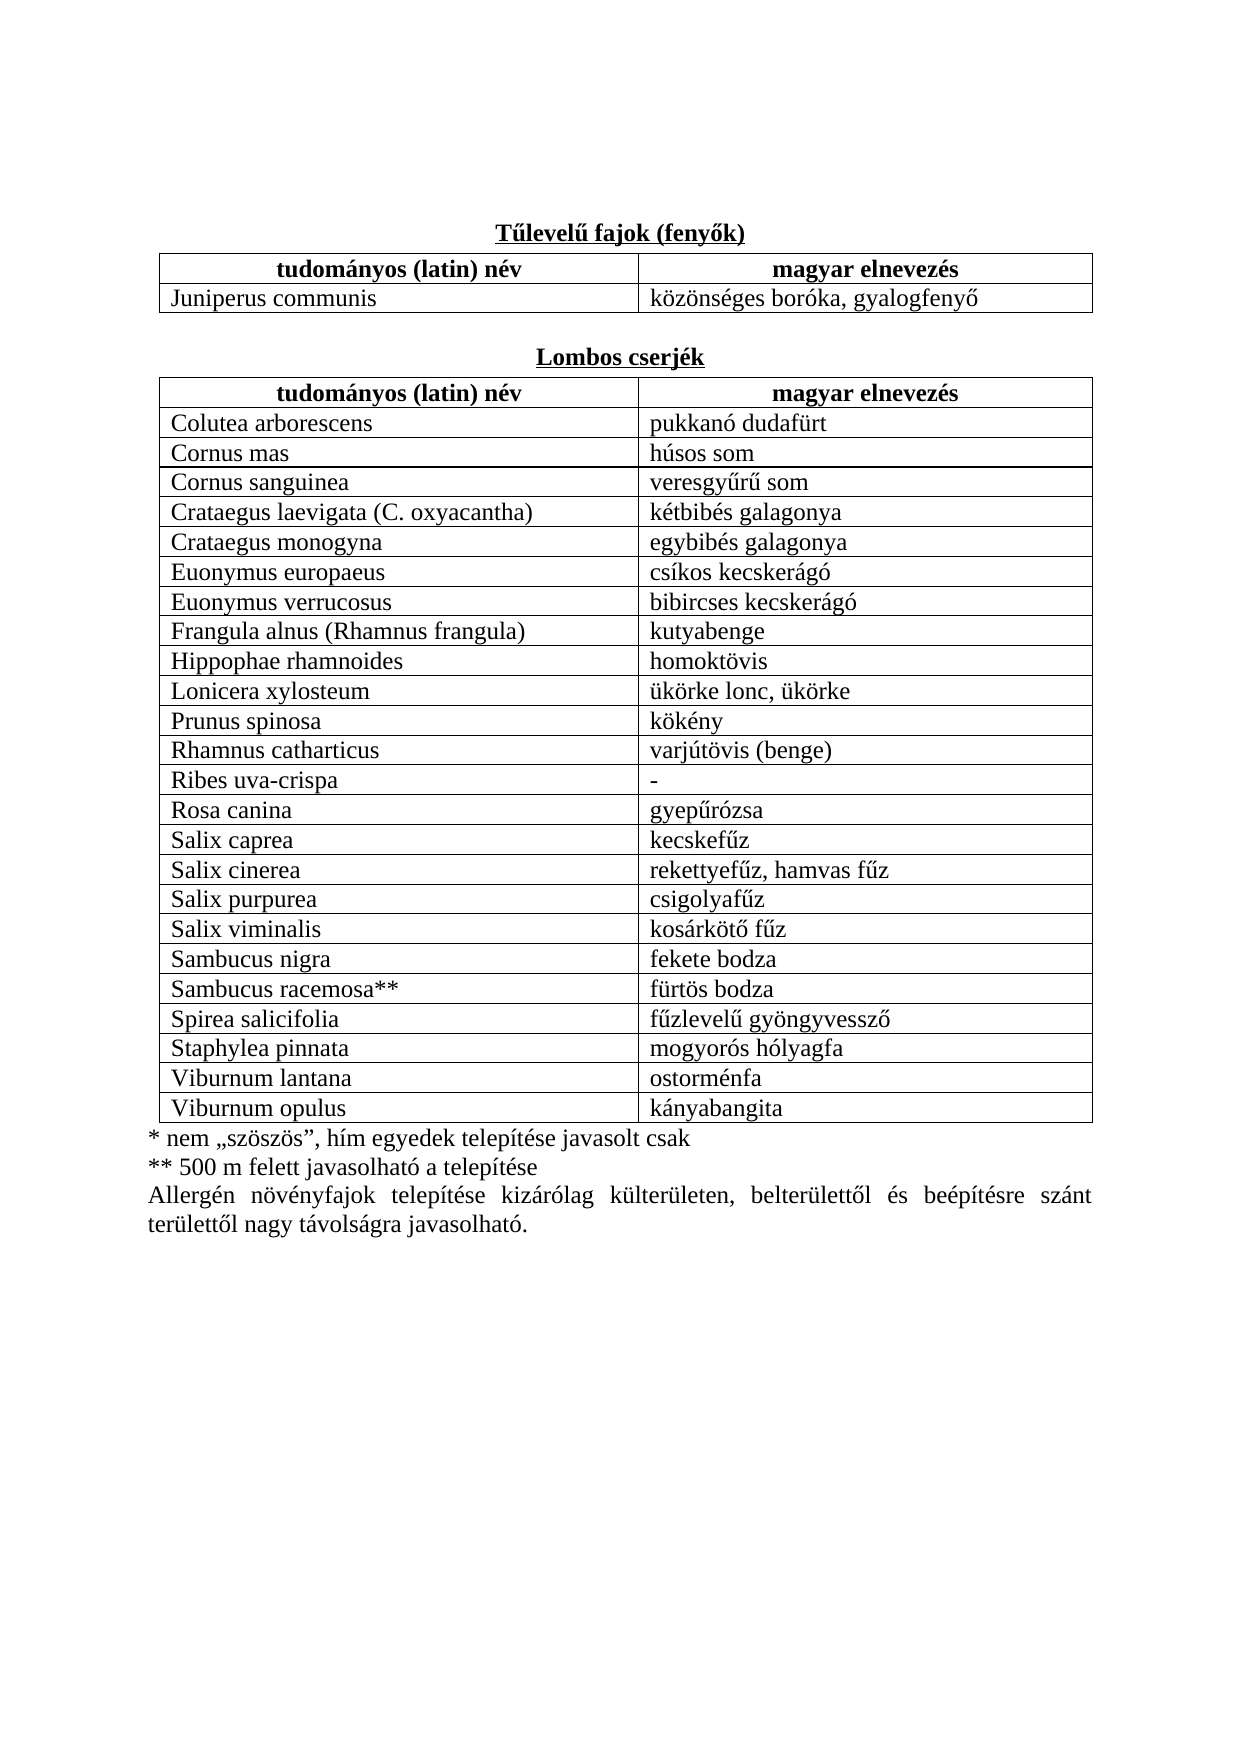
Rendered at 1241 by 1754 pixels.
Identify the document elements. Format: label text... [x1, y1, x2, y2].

table_cell Frangula alnus (Rhamnus frangula) [160, 616, 638, 645]
table_cell mogyorós hólyagfa [639, 1034, 1092, 1062]
table_cell csigolyafűz [639, 885, 1092, 913]
table_cell Salix caprea [160, 825, 638, 854]
table_cell húsos som [639, 438, 1092, 466]
table_cell Spirea salicifolia [160, 1004, 638, 1032]
table_cell ükörke lonc, ükörke [639, 676, 1092, 705]
table_cell kosárkötő fűz [639, 914, 1092, 943]
table_cell Sambucus racemosa** [160, 974, 638, 1003]
table_header tudományos (latin) név [160, 254, 638, 282]
table_cell Rosa canina [160, 795, 638, 824]
table_cell Sambucus nigra [160, 944, 638, 973]
table_cell veresgyűrű som [639, 468, 1092, 496]
table_cell közönséges boróka, gyalogfenyő [639, 284, 1092, 312]
table_cell Salix purpurea [160, 885, 638, 913]
table_cell Cornus mas [160, 438, 638, 466]
table_cell homoktövis [639, 646, 1092, 675]
table_cell Viburnum opulus [160, 1093, 638, 1122]
table_cell gyepűrózsa [639, 795, 1092, 824]
table_header tudományos (latin) név [160, 378, 638, 407]
table_cell pukkanó dudafürt [639, 408, 1092, 437]
text * nem „szöszös”, hím egyedek telepítése javasolt csak [148, 1123, 1093, 1152]
table_cell fürtös bodza [639, 974, 1092, 1003]
text Tűlevelű fajok (fenyők) [148, 218, 1093, 246]
table_cell Juniperus communis [160, 284, 638, 312]
table_cell - [639, 765, 1092, 794]
table_cell Cornus sanguinea [160, 468, 638, 496]
table_cell Salix cinerea [160, 855, 638, 883]
table_cell kányabangita [639, 1093, 1092, 1122]
table_cell Crataegus monogyna [160, 527, 638, 556]
table_cell Salix viminalis [160, 914, 638, 943]
table_cell kutyabenge [639, 616, 1092, 645]
table_cell Colutea arborescens [160, 408, 638, 437]
table_cell Viburnum lantana [160, 1063, 638, 1092]
table_cell Hippophae rhamnoides [160, 646, 638, 675]
table_cell Staphylea pinnata [160, 1034, 638, 1062]
table_cell fekete bodza [639, 944, 1092, 973]
table_cell fűzlevelű gyöngyvessző [639, 1004, 1092, 1032]
table_cell Crataegus laevigata (C. oxyacantha) [160, 497, 638, 526]
table_cell kétbibés galagonya [639, 497, 1092, 526]
table_cell Lonicera xylosteum [160, 676, 638, 705]
text ** felett javasolható a telepítése [148, 1152, 1093, 1180]
table_cell Euonymus verrucosus [160, 587, 638, 615]
table_cell varjútövis (benge) [639, 736, 1092, 764]
table_cell Ribes uva-crispa [160, 765, 638, 794]
table_cell egybibés galagonya [639, 527, 1092, 556]
table_cell rekettyefűz, hamvas fűz [639, 855, 1092, 883]
table_cell csíkos kecskerágó [639, 557, 1092, 586]
text Lombos cserjék [148, 342, 1093, 371]
table_cell Euonymus europaeus [160, 557, 638, 586]
table_cell Prunus spinosa [160, 706, 638, 734]
table_cell bibircses kecskerágó [639, 587, 1092, 615]
table_cell ostorménfa [639, 1063, 1092, 1092]
table_cell Rhamnus catharticus [160, 736, 638, 764]
table_cell kökény [639, 706, 1092, 734]
table_cell kecskefűz [639, 825, 1092, 854]
table_header magyar elnevezés [639, 378, 1092, 407]
text Allergén növényfajok telepítése kizárólag külterületen, belterülettől és beépítésre szánt területtől nagy távolságra javasolható. [148, 1180, 1093, 1238]
table_header magyar elnevezés [639, 254, 1092, 282]
